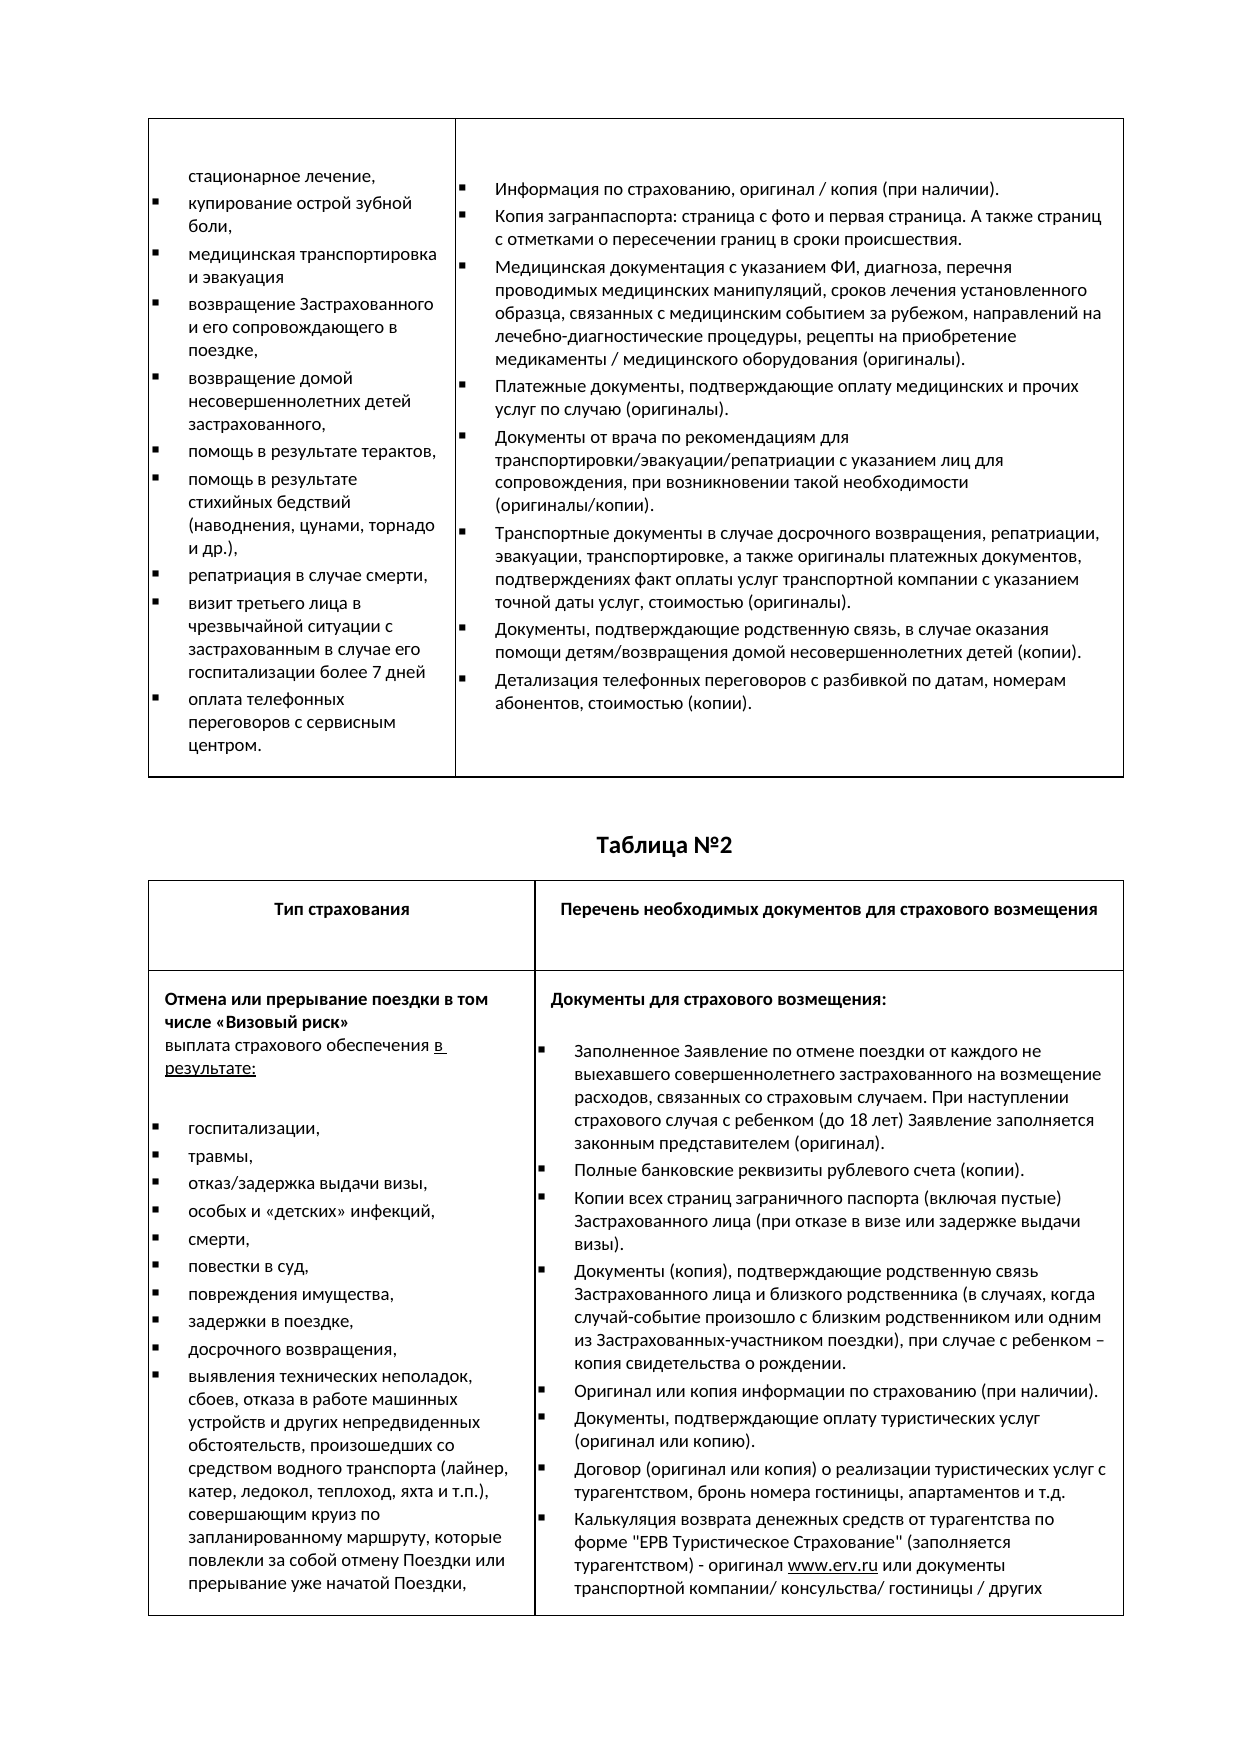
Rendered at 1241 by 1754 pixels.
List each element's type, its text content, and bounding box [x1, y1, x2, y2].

table_header Тип страхования [149, 881, 534, 970]
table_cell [149, 119, 455, 776]
text Таблица №2 [177, 829, 1152, 859]
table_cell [456, 119, 1123, 776]
table_header Перечень необходимых документов для страхового возмещения [536, 881, 1123, 970]
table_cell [536, 971, 1123, 1615]
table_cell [149, 971, 534, 1615]
